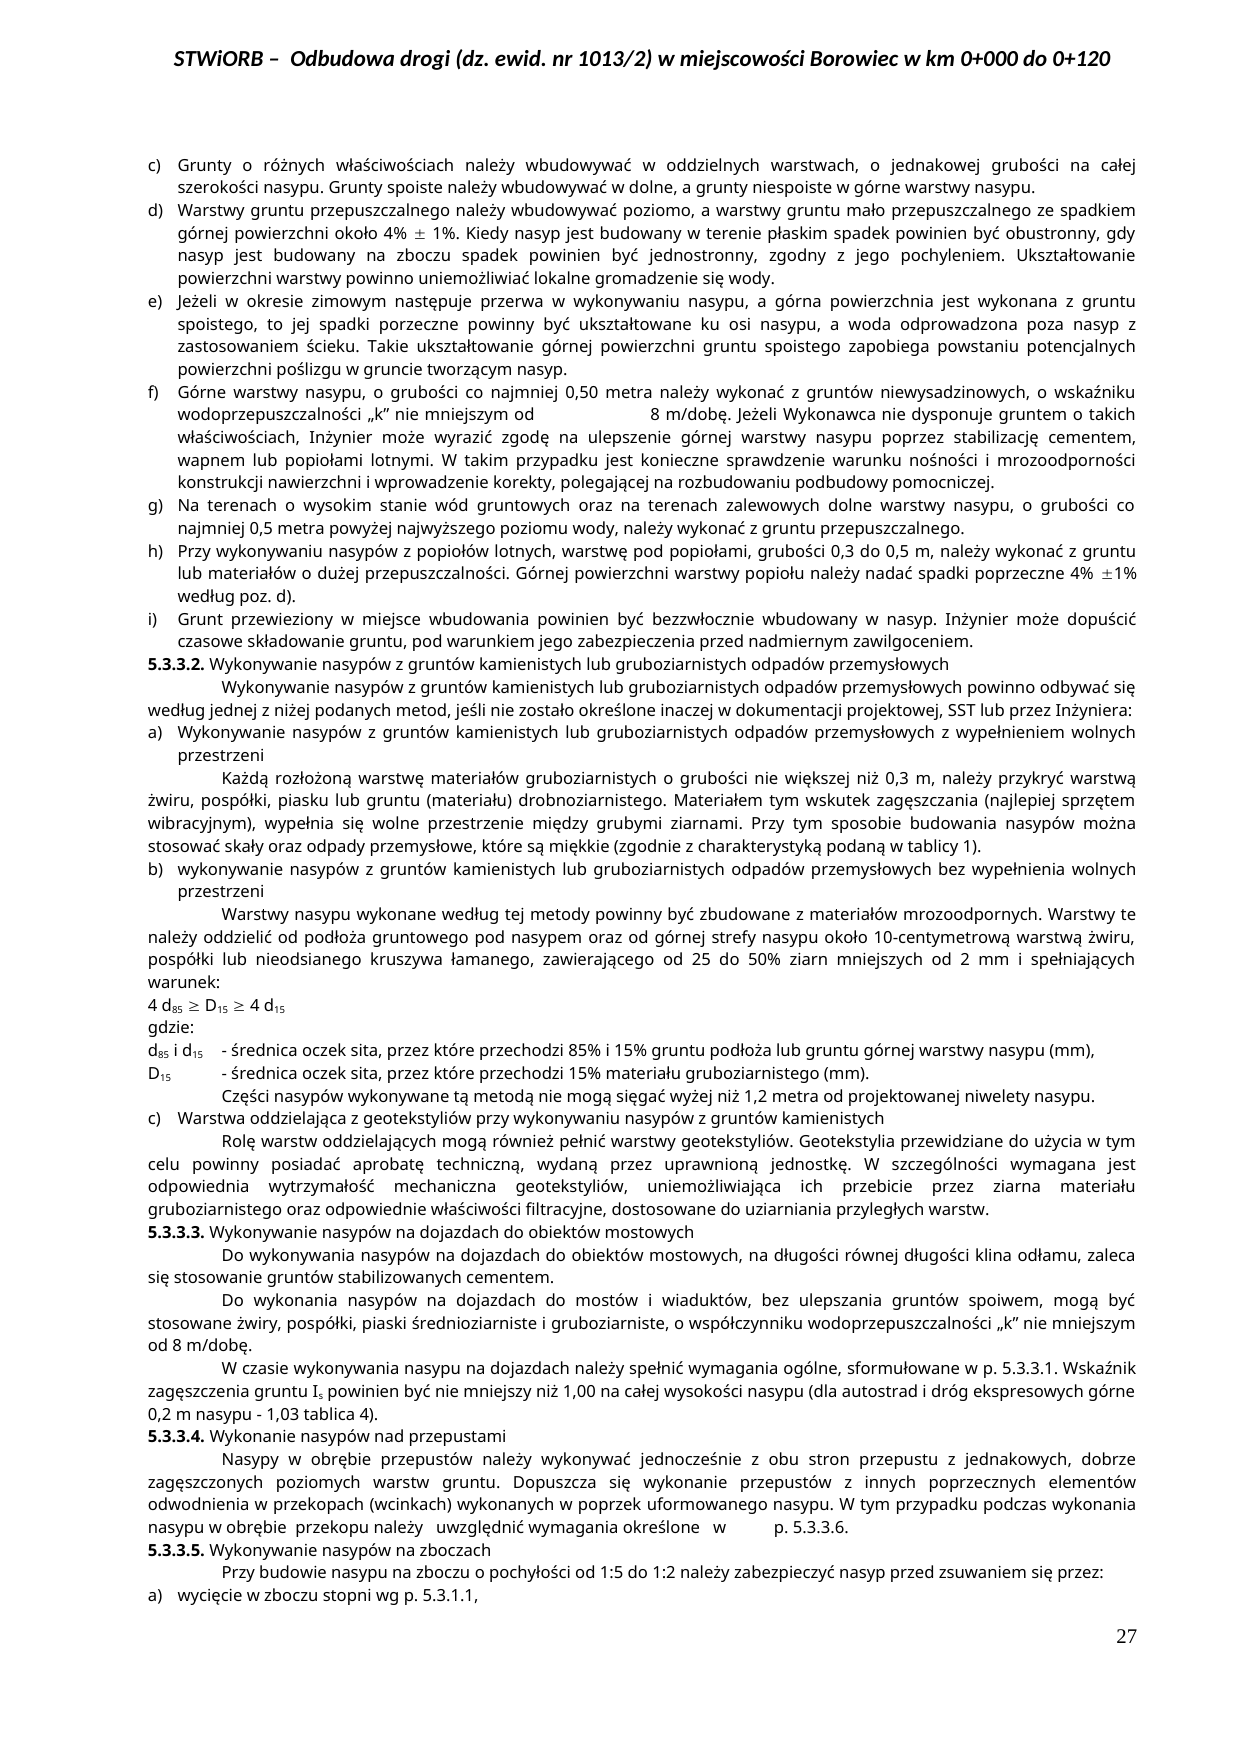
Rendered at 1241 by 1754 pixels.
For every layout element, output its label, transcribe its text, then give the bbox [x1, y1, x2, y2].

text Nasypy w obrębie przepustów należy wykonywać jednocześnie z obu stron przepustu z jednakowych, dobrze zagęszczonych poziomych warstw gruntu. Dopuszcza się wykonanie przepustów z innych poprzecznych elementów odwodnienia w przekopach (wcinkach) wykonanych w poprzek uformowanego nasypu. W tym przypadku podczas wykonania nasypu w obrębie przekopu należy uwzględnić wymagania określone w p. 5.3.3.6. [148, 1447, 1137, 1538]
list Przy wykonywaniu nasypów z popiołów lotnych, warstwę pod popiołami, grubości 0,3 do , należy wykonać z gruntu lub materiałów o dużej przepuszczalności. Górnej powierzchni warstwy popiołu należy nadać spadki poprzeczne 4% 1% według poz. d). [148, 539, 1137, 607]
list Górne warstwy nasypu, o grubości co najmniej należy wykonać z gruntów niewysadzinowych, o wskaźniku wodoprzepuszczalności „k” nie mniejszym od 8 m/dobę. Jeżeli Wykonawca nie dysponuje gruntem o takich właściwościach, Inżynier może wyrazić zgodę na ulepszenie górnej warstwy nasypu poprzez stabilizację cementem, wapnem lub popiołami lotnymi. W takim przypadku jest konieczne sprawdzenie warunku nośności i mrozoodporności konstrukcji nawierzchni i wprowadzenie korekty, polegającej na rozbudowaniu podbudowy pomocniczej. [148, 380, 1137, 494]
list Wykonywanie nasypów z gruntów kamienistych lub gruboziarnistych odpadów przemysłowych z wypełnieniem wolnych przestrzeni [148, 721, 1137, 766]
text Rolę warstw oddzielających mogą również pełnić warstwy geotekstyliów. Geotekstylia przewidziane do użycia w tym celu powinny posiadać aprobatę techniczną, wydaną przez uprawnioną jednostkę. W szczególności wymagana jest odpowiednia wytrzymałość mechaniczna geotekstyliów, uniemożliwiająca ich przebicie przez ziarna materiału gruboziarnistego oraz odpowiednie właściwości filtracyjne, dostosowane do uziarniania przyległych warstw. [148, 1129, 1137, 1220]
list Grunt przewieziony w miejsce wbudowania powinien być bezzwłocznie wbudowany w nasyp. Inżynier może dopuścić czasowe składowanie gruntu, pod warunkiem jego zabezpieczenia przed nadmiernym zawilgoceniem. [148, 607, 1137, 653]
list wycięcie w zboczu stopni wg p. 5.3.1.1, [148, 1584, 1137, 1606]
text Wykonywanie nasypów z gruntów kamienistych lub gruboziarnistych odpadów przemysłowych powinno odbywać się według jednej z niżej podanych metod, jeśli nie zostało określone inaczej w dokumentacji projektowej, SST lub przez Inżyniera: [148, 675, 1137, 721]
list wykonywanie nasypów z gruntów kamienistych lub gruboziarnistych odpadów przemysłowych bez wypełnienia wolnych przestrzeni [148, 857, 1137, 902]
list Grunty o różnych właściwościach należy wbudowywać w oddzielnych warstwach, o jednakowej grubości na całej szerokości nasypu. Grunty spoiste należy wbudowywać w dolne, a grunty niespoiste w górne warstwy nasypu. [148, 153, 1137, 198]
text gdzie: [148, 1016, 1137, 1039]
text 5.3.3.3. Wykonywanie nasypów na dojazdach do obiektów mostowych [148, 1220, 1137, 1243]
text Przy budowie nasypu na zboczu o pochyłości od 1:5 do 1:2 należy zabezpieczyć nasyp przed zsuwaniem się przez: [148, 1561, 1137, 1584]
text Do wykonania nasypów na dojazdach do mostów i wiaduktów, bez ulepszania gruntów spoiwem, mogą być stosowane żwiry, pospółki, piaski średnioziarniste i gruboziarniste, o współczynniku wodoprzepuszczalności „k” nie mniejszym od 8 m/dobę. [148, 1288, 1137, 1357]
list Na terenach o wysokim stanie wód gruntowych oraz na terenach zalewowych dolne warstwy nasypu, o grubości co najmniej powyżej najwyższego poziomu wody, należy wykonać z gruntu przepuszczalnego. [148, 494, 1137, 539]
text 5.3.3.2. Wykonywanie nasypów z gruntów kamienistych lub gruboziarnistych odpadów przemysłowych [148, 653, 1137, 675]
text Części nasypów wykonywane tą metodą nie mogą sięgać wyżej niż od projektowanej niwelety nasypu. [148, 1084, 1137, 1107]
text Każdą rozłożoną warstwę materiałów gruboziarnistych o grubości nie większej niż , należy przykryć warstwą żwiru, pospółki, piasku lub gruntu (materiału) drobnoziarnistego. Materiałem tym wskutek zagęszczania (najlepiej sprzętem wibracyjnym), wypełnia się wolne przestrzenie między grubymi ziarnami. Przy tym sposobie budowania nasypów można stosować skały oraz odpady przemysłowe, które są miękkie (zgodnie z charakterystyką podaną w tablicy 1). [148, 766, 1137, 857]
text Do wykonywania nasypów na dojazdach do obiektów mostowych, na długości równej długości klina odłamu, zaleca się stosowanie gruntów stabilizowanych cementem. [148, 1243, 1137, 1288]
list Jeżeli w okresie zimowym następuje przerwa w wykonywaniu nasypu, a górna powierzchnia jest wykonana z gruntu spoistego, to jej spadki porzeczne powinny być ukształtowane ku osi nasypu, a woda odprowadzona poza nasyp z zastosowaniem ścieku. Takie ukształtowanie górnej powierzchni gruntu spoistego zapobiega powstaniu potencjalnych powierzchni poślizgu w gruncie tworzącym nasyp. [148, 289, 1137, 380]
text d85 i d15 - średnica oczek sita, przez które przechodzi 85% i 15% gruntu podłoża lub gruntu górnej warstwy nasypu (mm), [148, 1039, 1137, 1061]
list Warstwy gruntu przepuszczalnego należy wbudowywać poziomo, a warstwy gruntu mało przepuszczalnego ze spadkiem górnej powierzchni około 4% 1%. Kiedy nasyp jest budowany w terenie płaskim spadek powinien być obustronny, gdy nasyp jest budowany na zboczu spadek powinien być jednostronny, zgodny z jego pochyleniem. Ukształtowanie powierzchni warstwy powinno uniemożliwiać lokalne gromadzenie się wody. [148, 198, 1137, 289]
list Warstwa oddzielająca z geotekstyliów przy wykonywaniu nasypów z gruntów kamienistych [148, 1107, 1137, 1129]
text 4 d85 D15 4 d15 [148, 993, 1137, 1016]
text D15 - średnica oczek sita, przez które przechodzi 15% materiału gruboziarnistego (mm). [148, 1061, 1137, 1084]
text 5.3.3.5. Wykonywanie nasypów na zboczach [148, 1538, 1137, 1561]
text W czasie wykonywania nasypu na dojazdach należy spełnić wymagania ogólne, sformułowane w p. 5.3.3.1. Wskaźnik zagęszczenia gruntu Is powinien być nie mniejszy niż 1,00 na całej wysokości nasypu (dla autostrad i dróg ekspresowych górne nasypu - 1,03 tablica 4). [148, 1357, 1137, 1425]
text 5.3.3.4. Wykonanie nasypów nad przepustami [148, 1425, 1137, 1447]
text Warstwy nasypu wykonane według tej metody powinny być zbudowane z materiałów mrozoodpornych. Warstwy te należy oddzielić od podłoża gruntowego pod nasypem oraz od górnej strefy nasypu około 10-centymetrową warstwą żwiru, pospółki lub nieodsianego kruszywa łamanego, zawierającego od 25 do 50% ziarn mniejszych od i spełniających warunek: [148, 902, 1137, 993]
